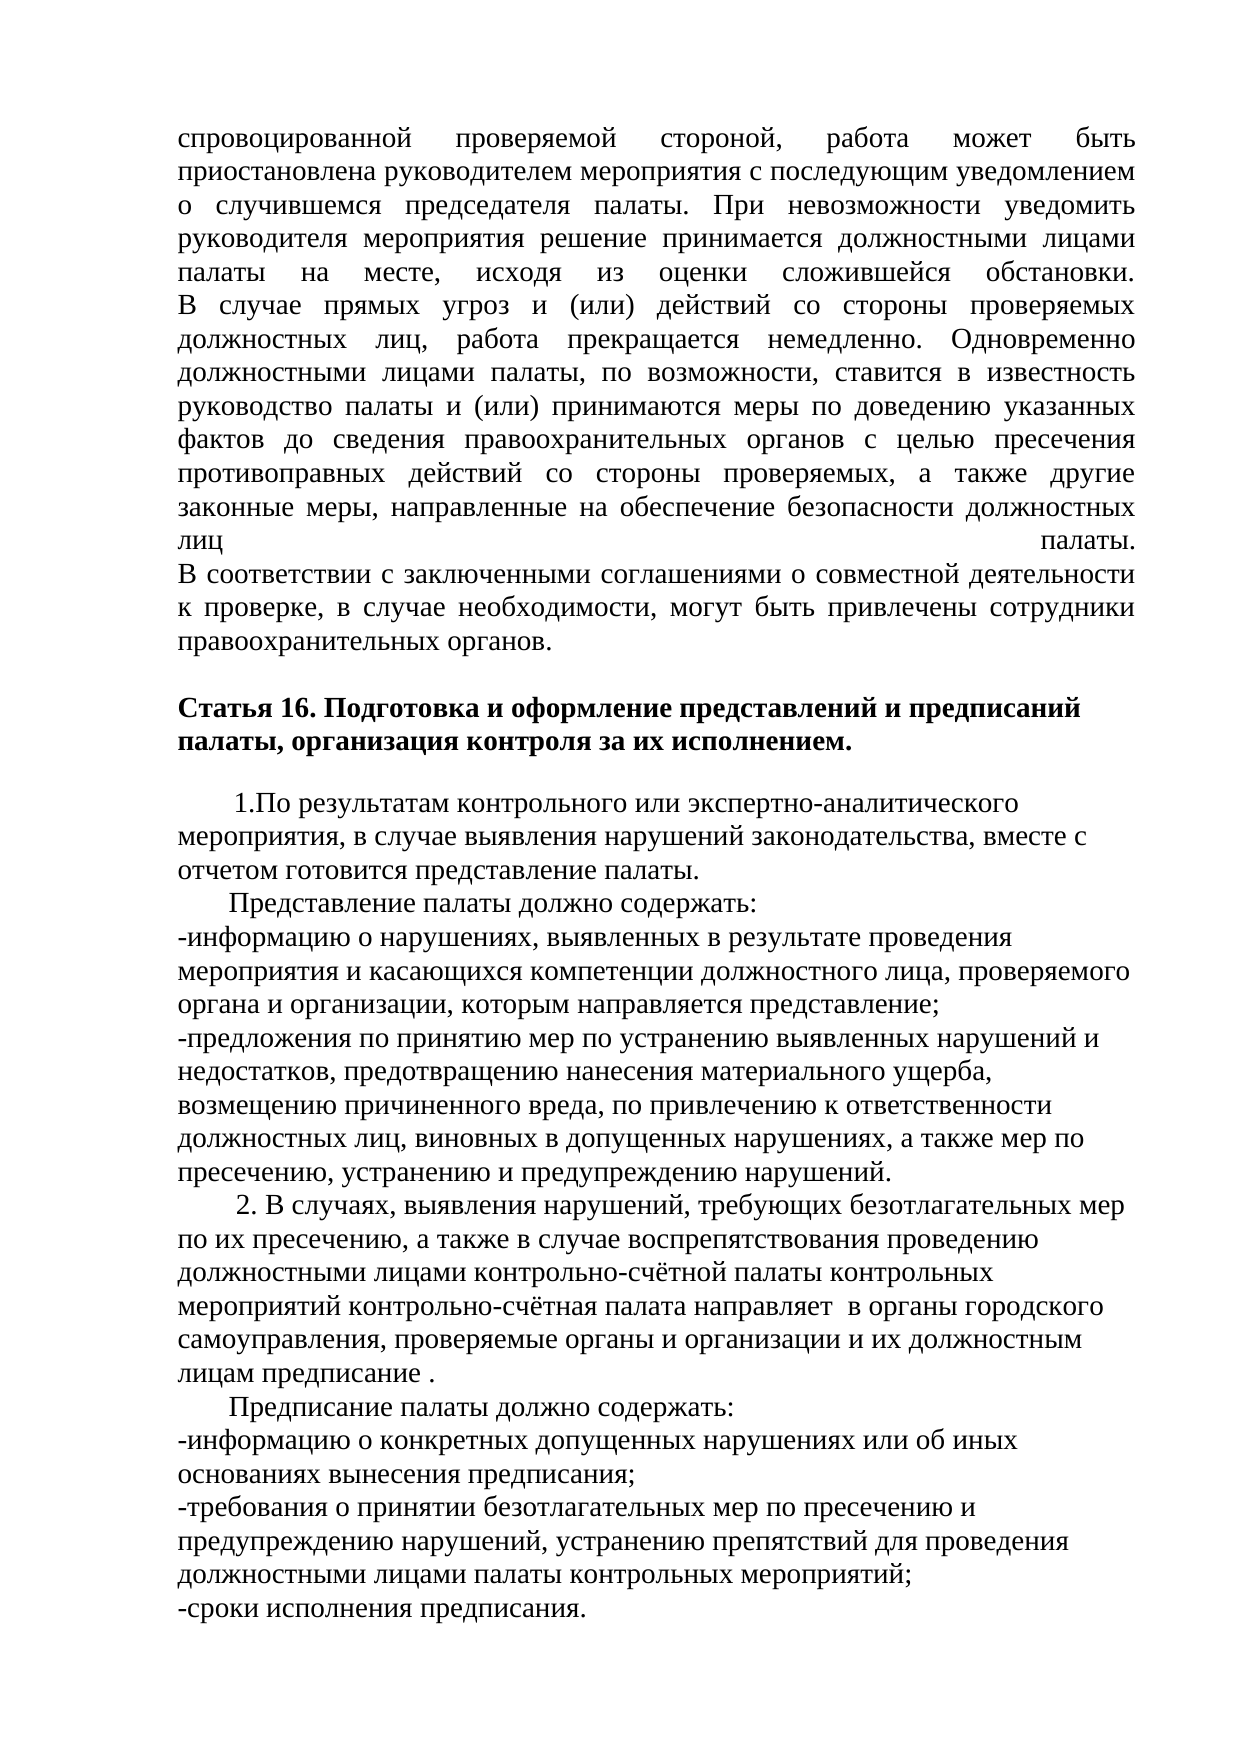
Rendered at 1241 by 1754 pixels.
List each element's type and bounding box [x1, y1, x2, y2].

table_header [169, 118, 1144, 1625]
